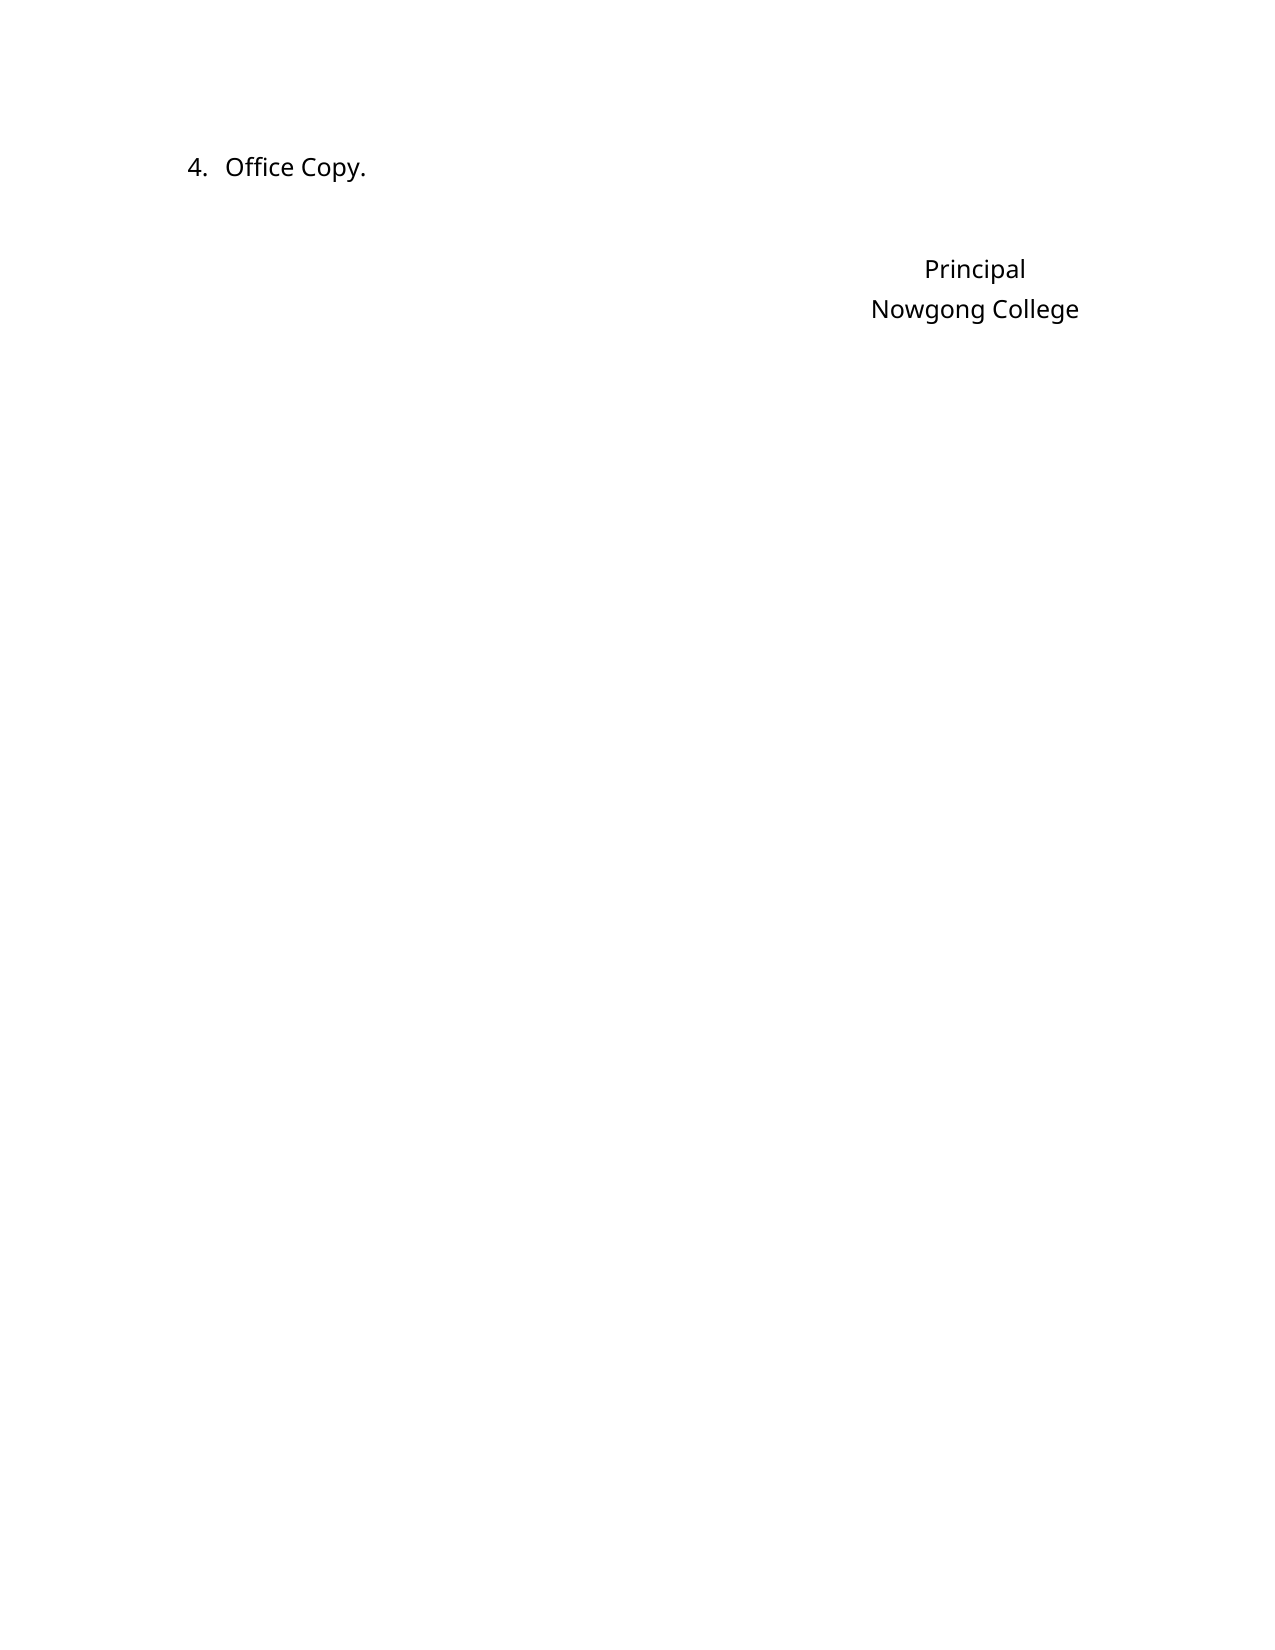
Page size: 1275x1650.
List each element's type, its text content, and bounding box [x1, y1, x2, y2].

text Principal [825, 252, 1125, 286]
text Nowgong College [825, 291, 1125, 325]
list Office Copy. [187, 150, 1125, 184]
